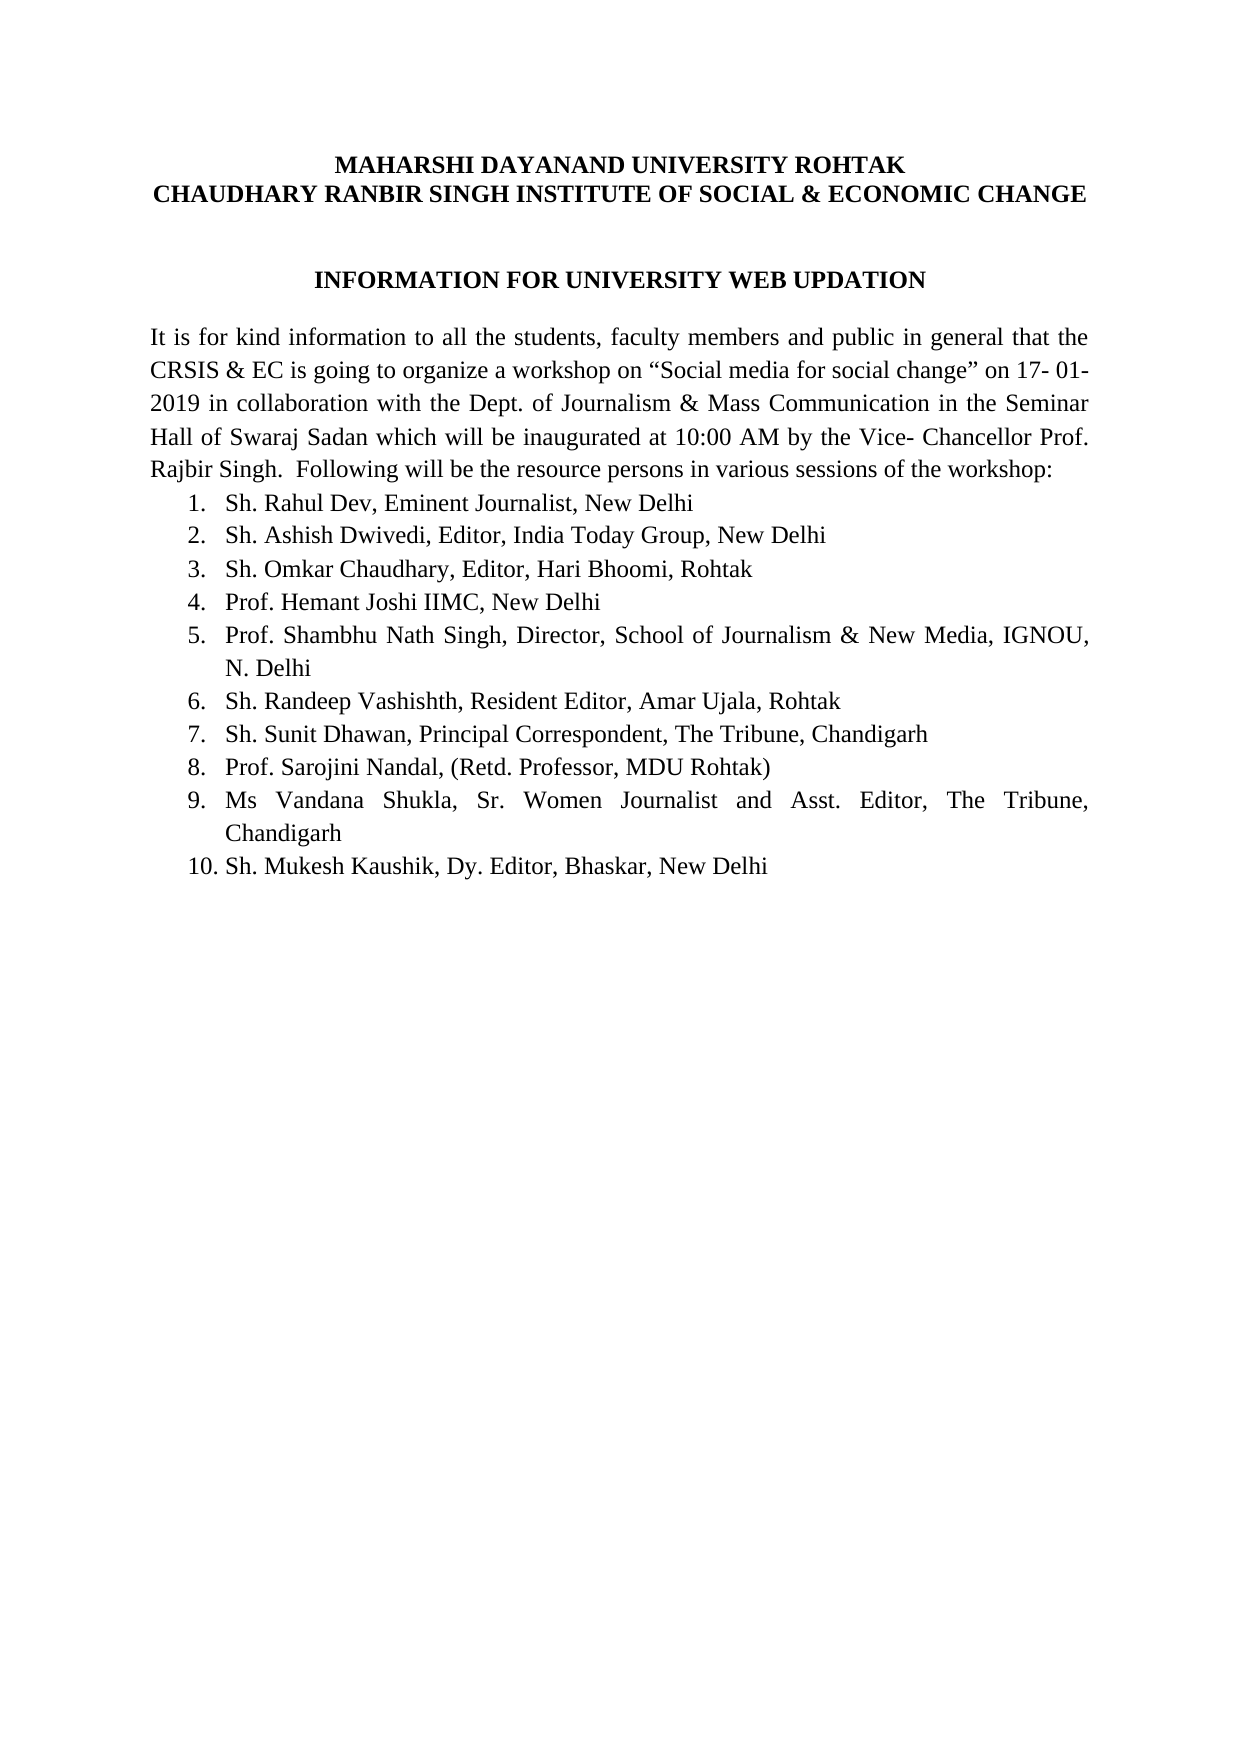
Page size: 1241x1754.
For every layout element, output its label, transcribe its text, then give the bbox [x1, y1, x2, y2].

list Prof. Sarojini Nandal, (Retd. Professor, MDU Rohtak) [187, 752, 1090, 781]
list Sh. Mukesh Kaushik, Dy. Editor, Bhaskar, New Delhi [187, 851, 1090, 879]
list Sh. Ashish Dwivedi, Editor, India Today Group, New Delhi [187, 521, 1090, 549]
text INFORMATION FOR UNIVERSITY WEB UPDATION [150, 265, 1090, 294]
text It is for kind information to all the students, faculty members and public in general that the CRSIS & EC is going to organize a workshop on “Social media for social change” on 17- 01- 2019 in collaboration with the Dept. of Journalism & Mass Communication in the Seminar Hall of Swaraj Sadan which will be inaugurated at 10:00 AM by the Vice- Chancellor Prof. Rajbir Singh. Following will be the resource persons in various sessions of the workshop: [150, 322, 1090, 483]
list Prof. Hemant Joshi IIMC, New Delhi [187, 587, 1090, 615]
list Sh. Omkar Chaudhary, Editor, Hari Bhoomi, Rohtak [187, 554, 1090, 582]
list Sh. Rahul Dev, Eminent Journalist, New Delhi [187, 488, 1090, 516]
list Prof. Shambhu Nath Singh, Director, School of Journalism & New Media, IGNOU, N. Delhi [187, 620, 1090, 681]
list Sh. Randeep Vashishth, Resident Editor, Amar Ujala, Rohtak [187, 686, 1090, 714]
text CHAUDHARY RANBIR SINGH INSTITUTE OF SOCIAL & ECONOMIC CHANGE [150, 179, 1090, 207]
list Ms Vandana Shukla, Sr. Women Journalist and Asst. Editor, The Tribune, Chandigarh [187, 785, 1090, 847]
list Sh. Sunit Dhawan, Principal Correspondent, The Tribune, Chandigarh [187, 719, 1090, 747]
text MAHARSHI DAYANAND UNIVERSITY ROHTAK [150, 150, 1090, 179]
